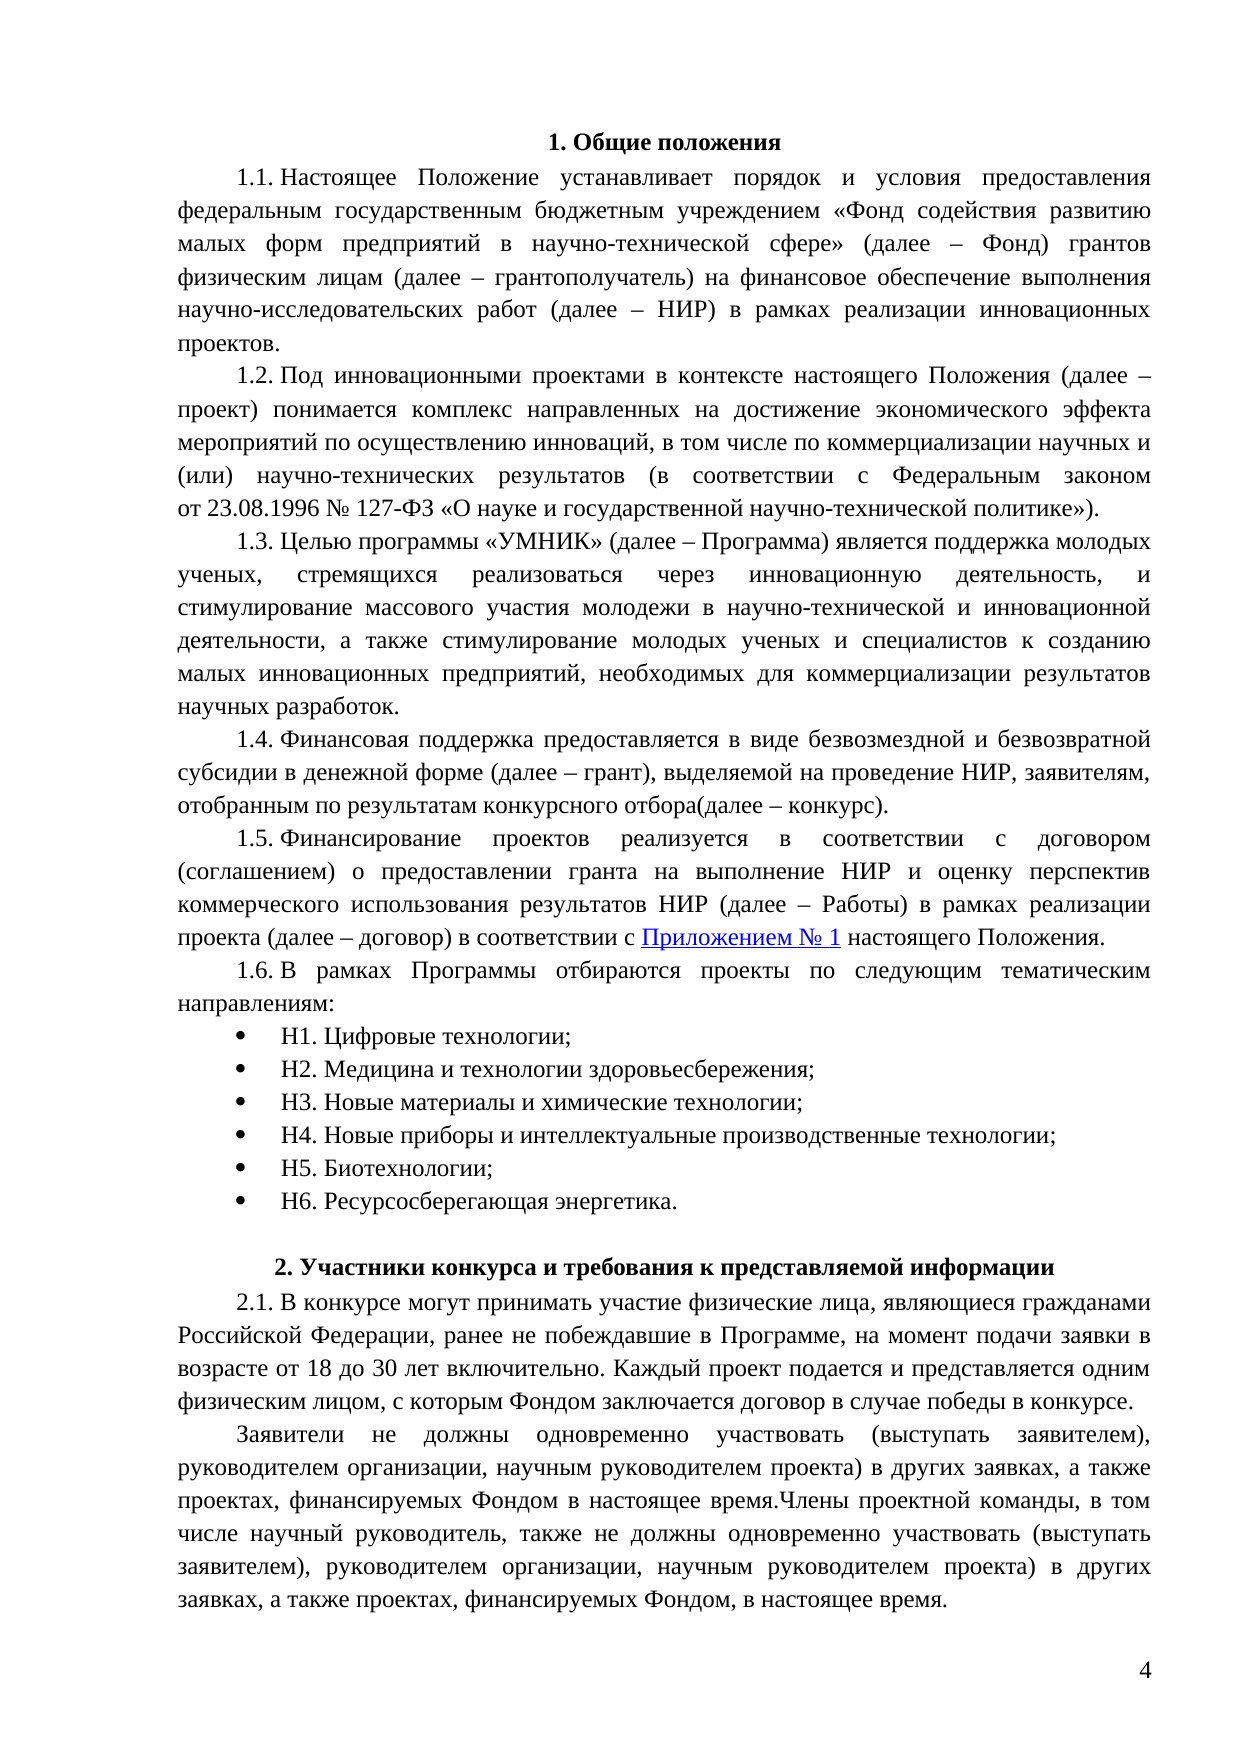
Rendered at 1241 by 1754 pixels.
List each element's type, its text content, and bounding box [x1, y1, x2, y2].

text Заявители не должны одновременно участвовать (выступать заявителем), руководителем организации, научным руководителем проекта) в других заявках, а также проектах, финансируемых Фондом в настоящее время.Члены проектной команды, в том числе научный руководитель, также не должны одновременно участвовать (выступать заявителем), руководителем организации, научным руководителем проекта) в других заявках, а также проектах, финансируемых Фондом, в настоящее время. [177, 1419, 1152, 1613]
text 2.1. В конкурсе могут принимать участие физические лица, являющиеся гражданами Российской Федерации, ранее не побеждавшие в Программе, на момент подачи заявки в возрасте от 18 до 30 лет включительно. Каждый проект подается и представляется одним физическим лицом, с которым Фондом заключается договор в случае победы в конкурсе. [177, 1287, 1152, 1415]
list Н6. Ресурсосберегающая энергетика. [236, 1186, 1152, 1215]
text 1.1. Настоящее Положение устанавливает порядок и условия предоставления федеральным государственным бюджетным учреждением «Фонд содействия развитию малых форм предприятий в научно-технической сфере» (далее – Фонд) грантов физическим лицам (далее – грантополучатель) на финансовое обеспечение выполнения научно-исследовательских работ (далее – НИР) в рамках реализации инновационных проектов. [177, 162, 1152, 356]
text 1.3. Целью программы «УМНИК» (далее – Программа) является поддержка молодых ученых, стремящихся реализоваться через инновационную деятельность, и стимулирование массового участия молодежи в научно-технической и инновационной деятельности, а также стимулирование молодых ученых и специалистов к созданию малых инновационных предприятий, необходимых для коммерциализации результатов научных разработок. [177, 526, 1152, 719]
subtitle 2. Участники конкурса и требования к представляемой информации [177, 1252, 1152, 1281]
list Н4. Новые приборы и интеллектуальные производственные технологии; [236, 1120, 1152, 1149]
subtitle 1. Общие положения [177, 127, 1152, 156]
text 1.5. Финансирование проектов реализуется в соответствии с договором (соглашением) о предоставлении гранта на выполнение НИР и оценку перспектив коммерческого использования результатов НИР (далее – Работы) в рамках реализации проекта (далее – договор) в соответствии с Приложением № 1 настоящего Положения. [177, 823, 1152, 951]
text 1.4. Финансовая поддержка предоставляется в виде безвозмездной и безвозвратной субсидии в денежной форме (далее – грант), выделяемой на проведение НИР, заявителям, отобранным по результатам конкурсного отбора(далее – конкурс). [177, 724, 1152, 819]
text 1.6. В рамках Программы отбираются проекты по следующим тематическим направлениям: [177, 955, 1152, 1017]
list Н2. Медицина и технологии здоровьесбережения; [236, 1054, 1152, 1083]
list Н3. Новые материалы и химические технологии; [236, 1087, 1152, 1116]
text 1.2. Под инновационными проектами в контексте настоящего Положения (далее – проект) понимается комплекс направленных на достижение экономического эффекта мероприятий по осуществлению инноваций, в том числе по коммерциализации научных и (или) научно-технических результатов (в соответствии с Федеральным законом от 23.08.1996 № 127-ФЗ «О науке и государственной научно-технической политике»). [177, 361, 1152, 521]
list Н1. Цифровые технологии; [236, 1021, 1152, 1050]
list Н5. Биотехнологии; [236, 1153, 1152, 1182]
